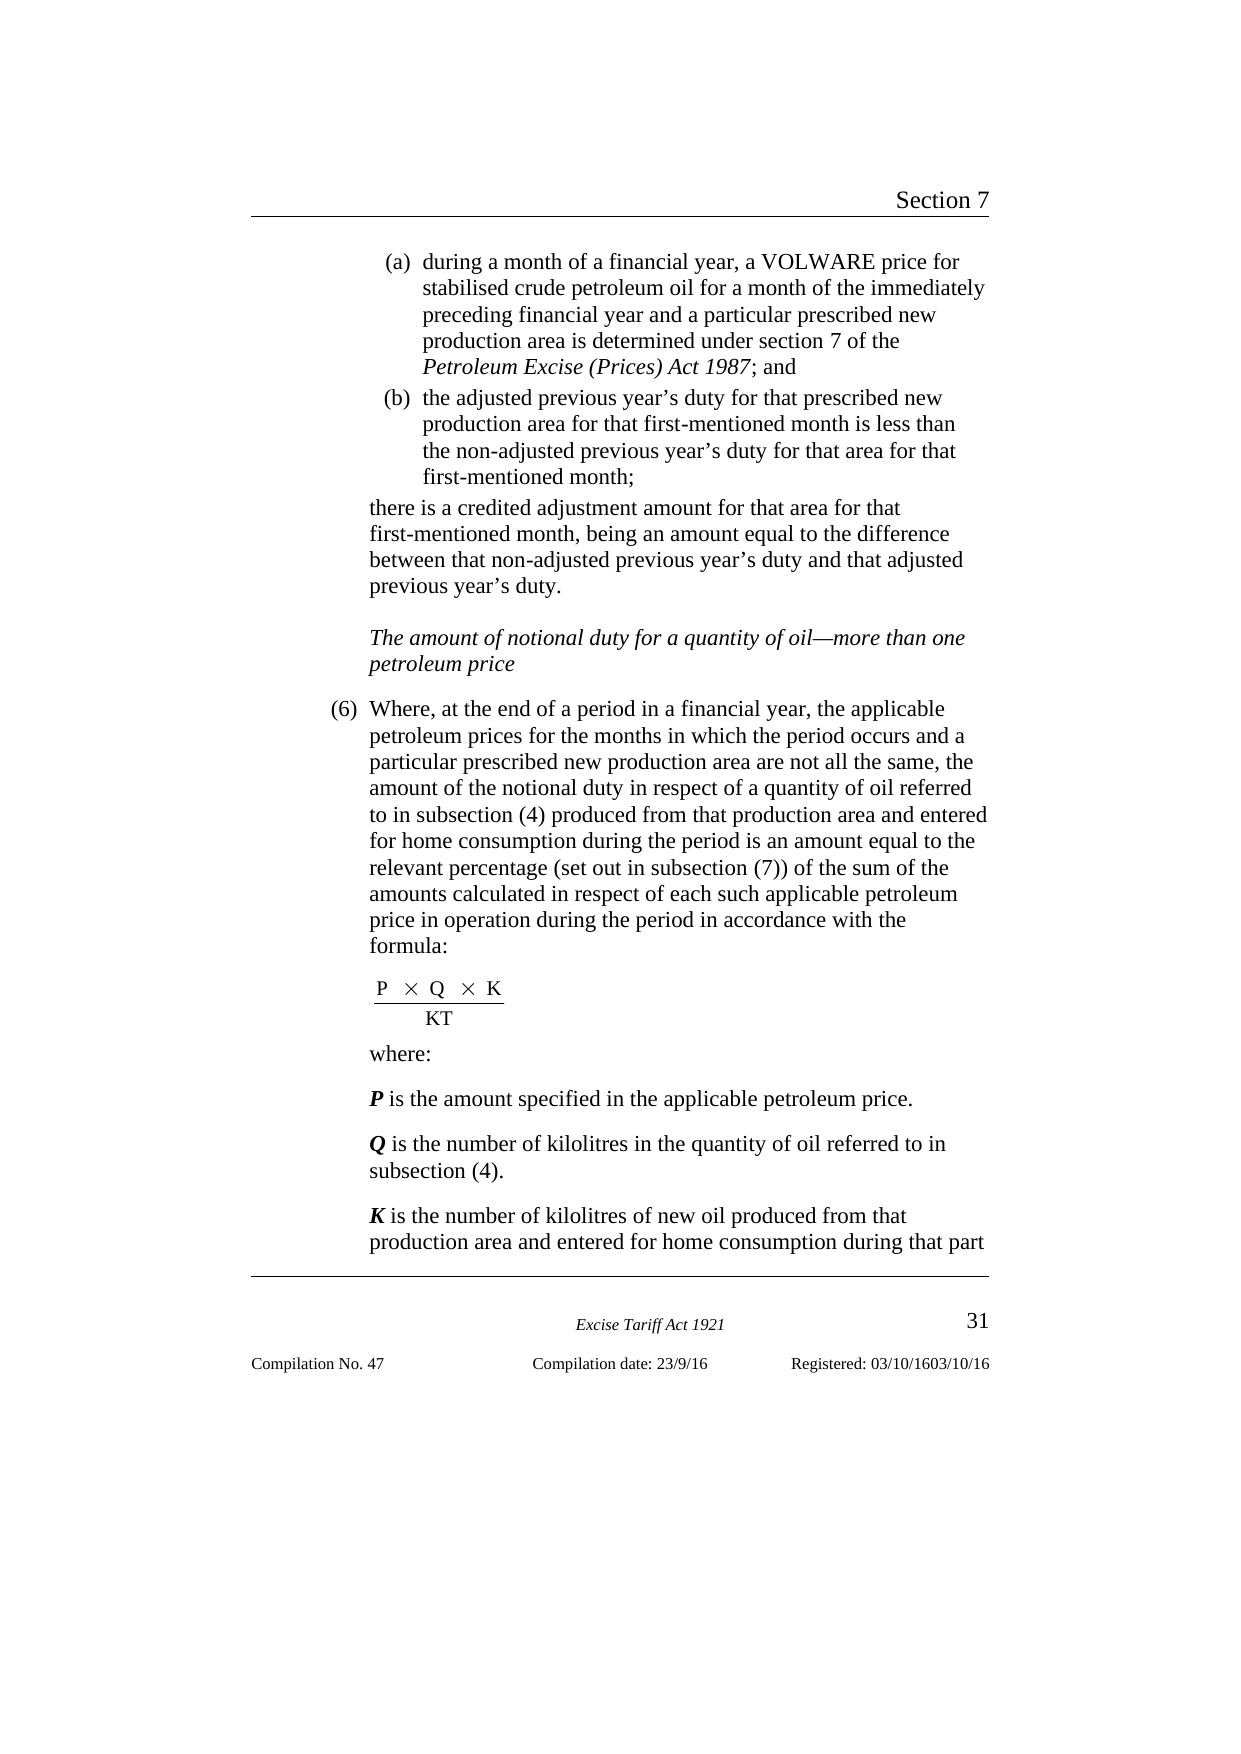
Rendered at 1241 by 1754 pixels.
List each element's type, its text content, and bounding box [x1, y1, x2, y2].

text (a) during a month of a financial year, a VOLWARE price for stabilised crude petroleum oil for a month of the immediately preceding financial year and a particular prescribed new production area is determined under section 7 of the Petroleum Excise (Prices) Act 1987; and [251, 248, 989, 380]
text P is the amount specified in the applicable petroleum price. [369, 1085, 989, 1112]
text there is a credited adjustment amount for that area for that first-mentioned month, being an amount equal to the difference between that non-adjusted previous year’s duty and that adjusted previous year’s duty. [369, 493, 989, 599]
text (6) Where, at the end of a period in a financial year, the applicable petroleum prices for the months in which the period occurs and a particular prescribed new production area are not all the same, the amount of the notional duty in respect of a quantity of oil referred to in subsection (4) produced from that production area and entered for home consumption during the period is an amount equal to the relevant percentage (set out in subsection (7)) of the sum of the amounts calculated in respect of each such applicable petroleum price in operation during the period in accordance with the formula: [251, 695, 989, 959]
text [369, 1202, 989, 1254]
text where: [369, 1040, 989, 1067]
text (b) the adjusted previous year’s duty for that prescribed new production area for that first-mentioned month is less than the non-adjusted previous year’s duty for that area for that first-mentioned month; [251, 384, 989, 489]
text Q is the number of kilolitres in the quantity of oil referred to in subsection (4). [369, 1130, 989, 1183]
text The amount of notional duty for a quantity of oil—more than one petroleum price [369, 624, 989, 677]
